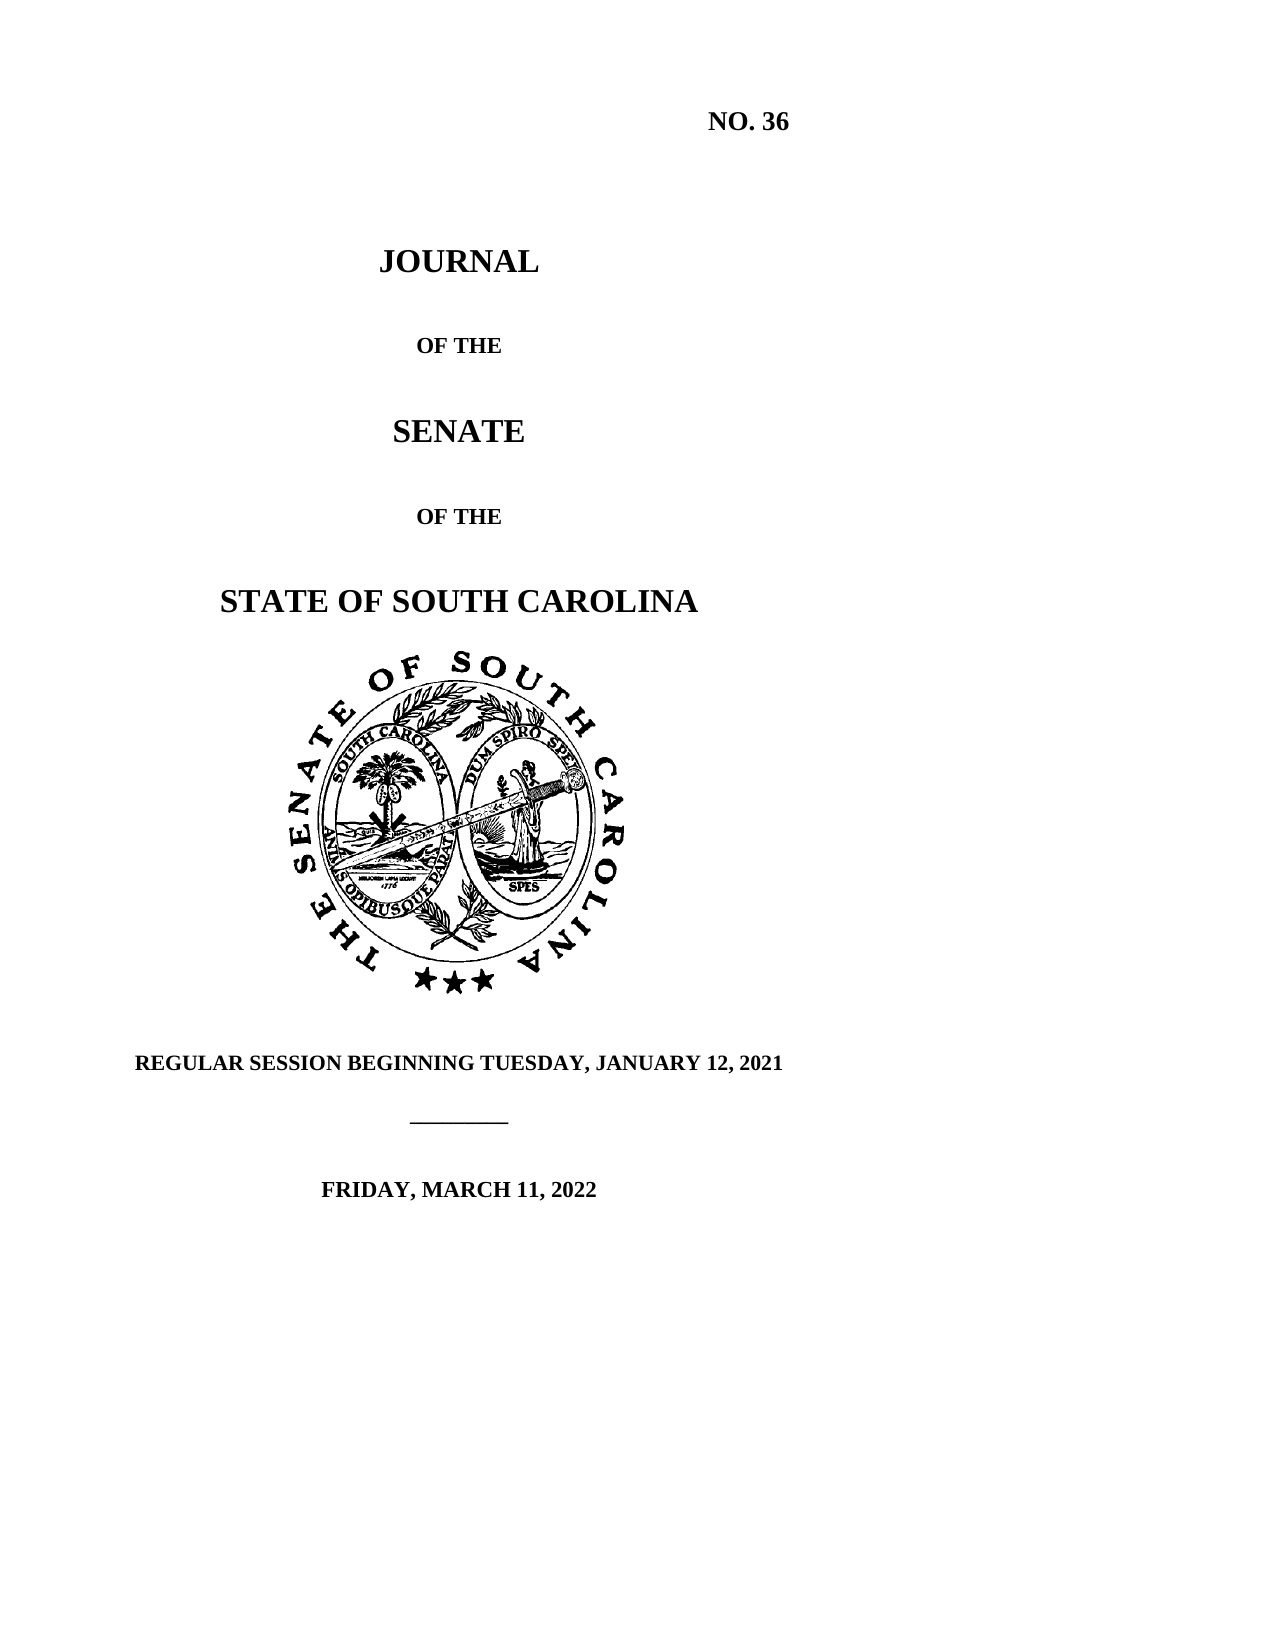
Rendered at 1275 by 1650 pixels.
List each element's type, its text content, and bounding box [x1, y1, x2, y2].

text NO. 36 [129, 105, 789, 136]
text REGULAR SESSION BEGINNING TUESDAY, JANUARY 12, 2021 [129, 1050, 789, 1076]
text OF THE [129, 503, 789, 529]
text OF THE [129, 333, 789, 359]
picture [283, 646, 635, 998]
text SENATE [129, 412, 789, 450]
text FRIDAY, MARCH 11, 2022 [129, 1176, 789, 1203]
text _________ [129, 1101, 789, 1126]
text JOURNAL [129, 242, 789, 280]
text STATE OF SOUTH CAROLINA [129, 582, 789, 620]
